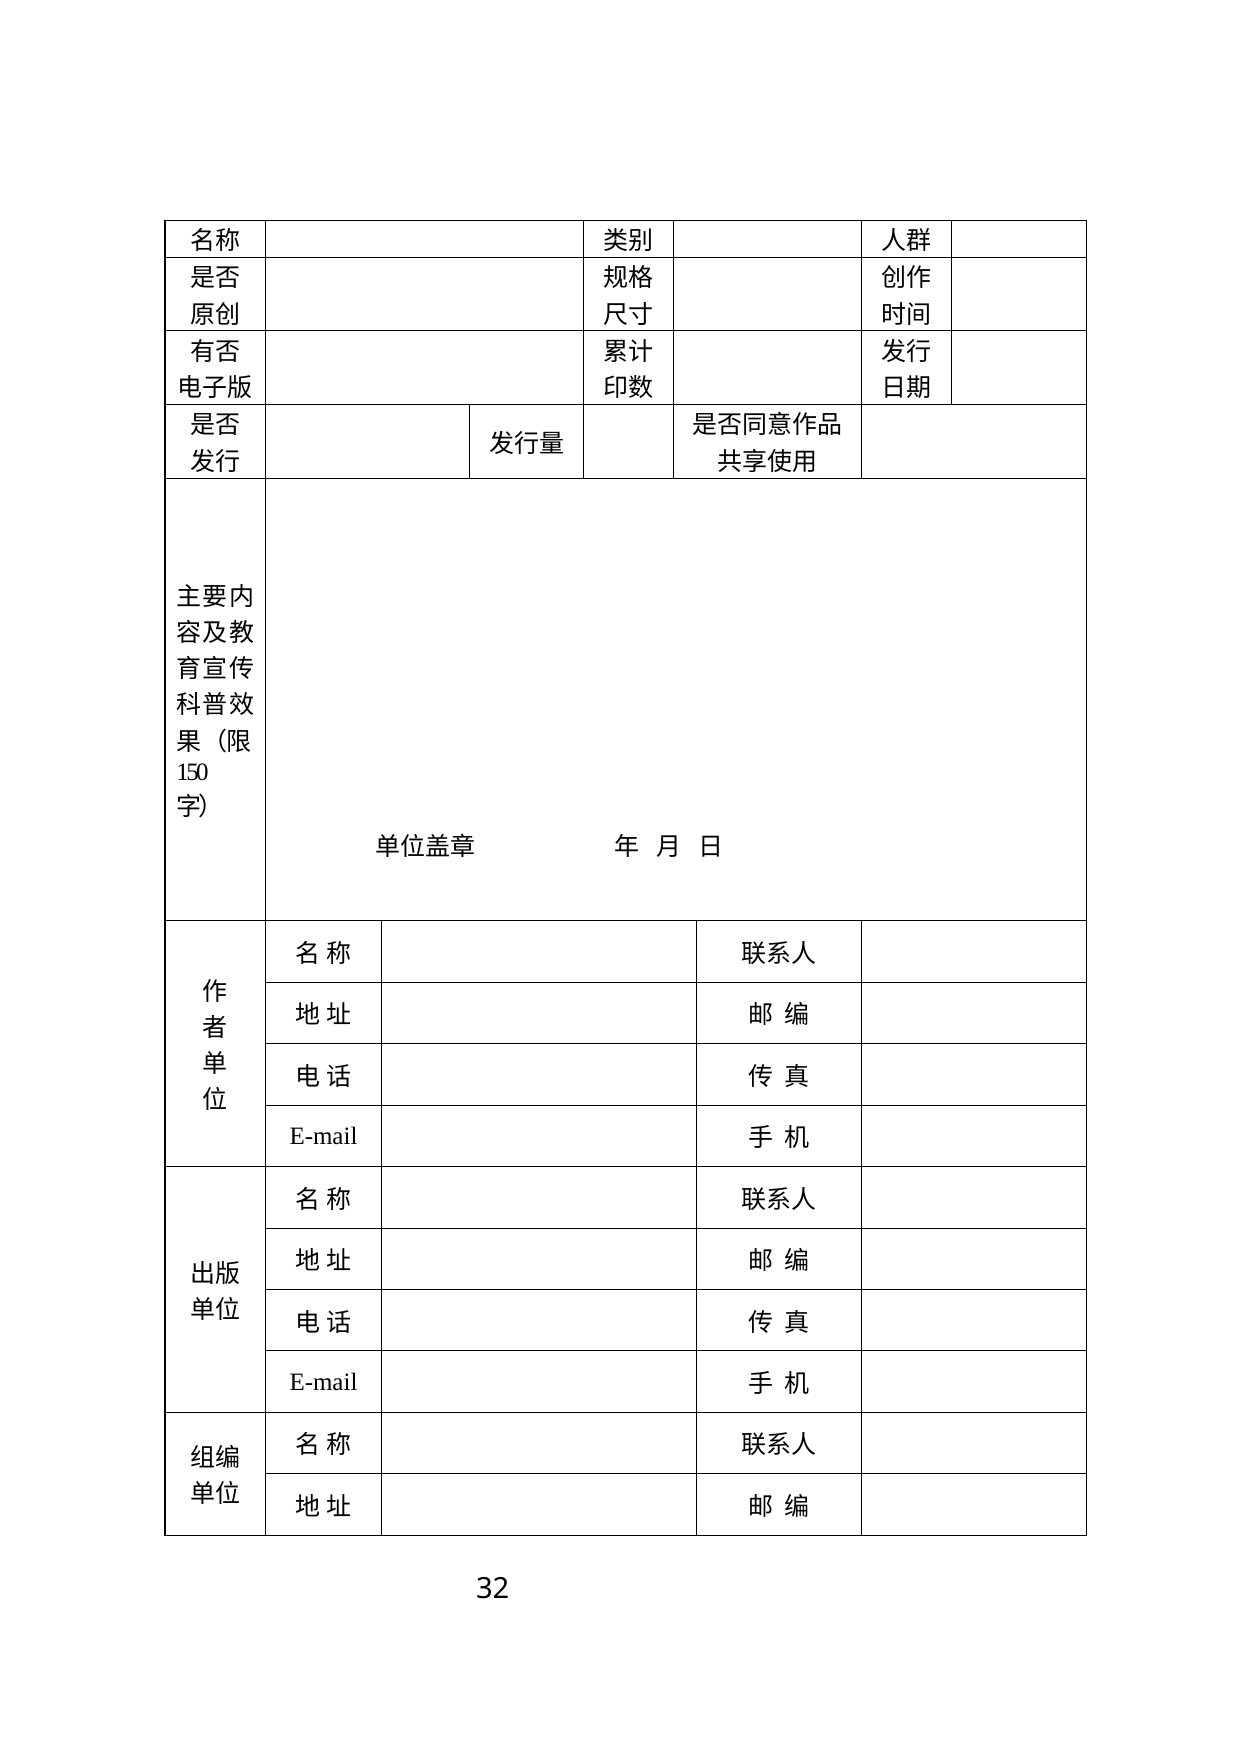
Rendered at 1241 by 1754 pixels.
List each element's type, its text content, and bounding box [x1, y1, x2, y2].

table_header [266, 221, 583, 257]
table_cell [266, 258, 583, 330]
table_cell [862, 983, 1086, 1043]
table_cell [382, 1474, 696, 1535]
table_cell [862, 1106, 1086, 1166]
table_cell 名 称 [266, 1167, 381, 1227]
table_cell 累计 印数 [584, 331, 673, 404]
table_cell [382, 1044, 696, 1104]
table_cell [382, 1167, 696, 1227]
table_cell [382, 1290, 696, 1350]
table_header 作品 名称 [166, 221, 265, 257]
table_cell 出版 单位 [166, 1167, 265, 1412]
table_cell 邮 编 [697, 1229, 861, 1289]
table_cell [382, 921, 696, 982]
table_cell [382, 1351, 696, 1412]
table_header 作品 类别 [584, 221, 673, 257]
table_header 针对 人群 [862, 221, 951, 257]
table_cell 是否 发行 [166, 405, 265, 477]
table_cell [382, 1106, 696, 1166]
table_cell 发行 日期 [862, 331, 951, 404]
table_cell [862, 1044, 1086, 1104]
table_cell 创作 时间 [862, 258, 951, 330]
table_cell 作 者 单 位 [166, 921, 265, 1166]
table_cell 手 机 [697, 1106, 861, 1166]
table_cell 组编 单位 [166, 1413, 265, 1535]
table_cell E-mail [266, 1351, 381, 1412]
table_cell [862, 1229, 1086, 1289]
table_cell 单位盖章 年 月 日 [266, 479, 1086, 920]
table_cell [862, 405, 1086, 477]
table_cell 是否 原创 [166, 258, 265, 330]
table_cell [674, 258, 861, 330]
table_cell 名 称 [266, 921, 381, 982]
table_cell 传 真 [697, 1044, 861, 1104]
table_cell [584, 405, 673, 477]
table_cell 联系人 [697, 921, 861, 982]
table_cell 发行量 [470, 405, 583, 477]
table_cell [674, 331, 861, 404]
table_cell [266, 331, 583, 404]
table_cell [862, 1167, 1086, 1227]
table_cell 地 址 [266, 983, 381, 1043]
table_cell 邮 编 [697, 983, 861, 1043]
table_cell 主要内容及教育宣传科普效果（限150字） [166, 479, 265, 920]
table_cell [862, 921, 1086, 982]
table_cell [266, 405, 469, 477]
table_header [952, 221, 1086, 257]
table_cell 联系人 [697, 1413, 861, 1473]
table_cell [382, 1229, 696, 1289]
table_cell 是否同意作品 共享使用 [674, 405, 861, 477]
table_cell [952, 258, 1086, 330]
table_cell 邮 编 [697, 1474, 861, 1535]
table_cell 联系人 [697, 1167, 861, 1227]
table_cell 电 话 [266, 1044, 381, 1104]
table_cell [382, 1413, 696, 1473]
table_cell [862, 1290, 1086, 1350]
table_cell [862, 1351, 1086, 1412]
table_cell [382, 983, 696, 1043]
table_cell 地 址 [266, 1229, 381, 1289]
table_cell 有否 电子版 [166, 331, 265, 404]
table_cell [862, 1474, 1086, 1535]
table_cell 名 称 [266, 1413, 381, 1473]
table_cell 传 真 [697, 1290, 861, 1350]
table_header [674, 221, 861, 257]
table_cell 电 话 [266, 1290, 381, 1350]
table_cell 手 机 [697, 1351, 861, 1412]
table_cell E-mail [266, 1106, 381, 1166]
table_cell 地 址 [266, 1474, 381, 1535]
table_cell [862, 1413, 1086, 1473]
table_cell 规格 尺寸 [584, 258, 673, 330]
table_cell [952, 331, 1086, 404]
